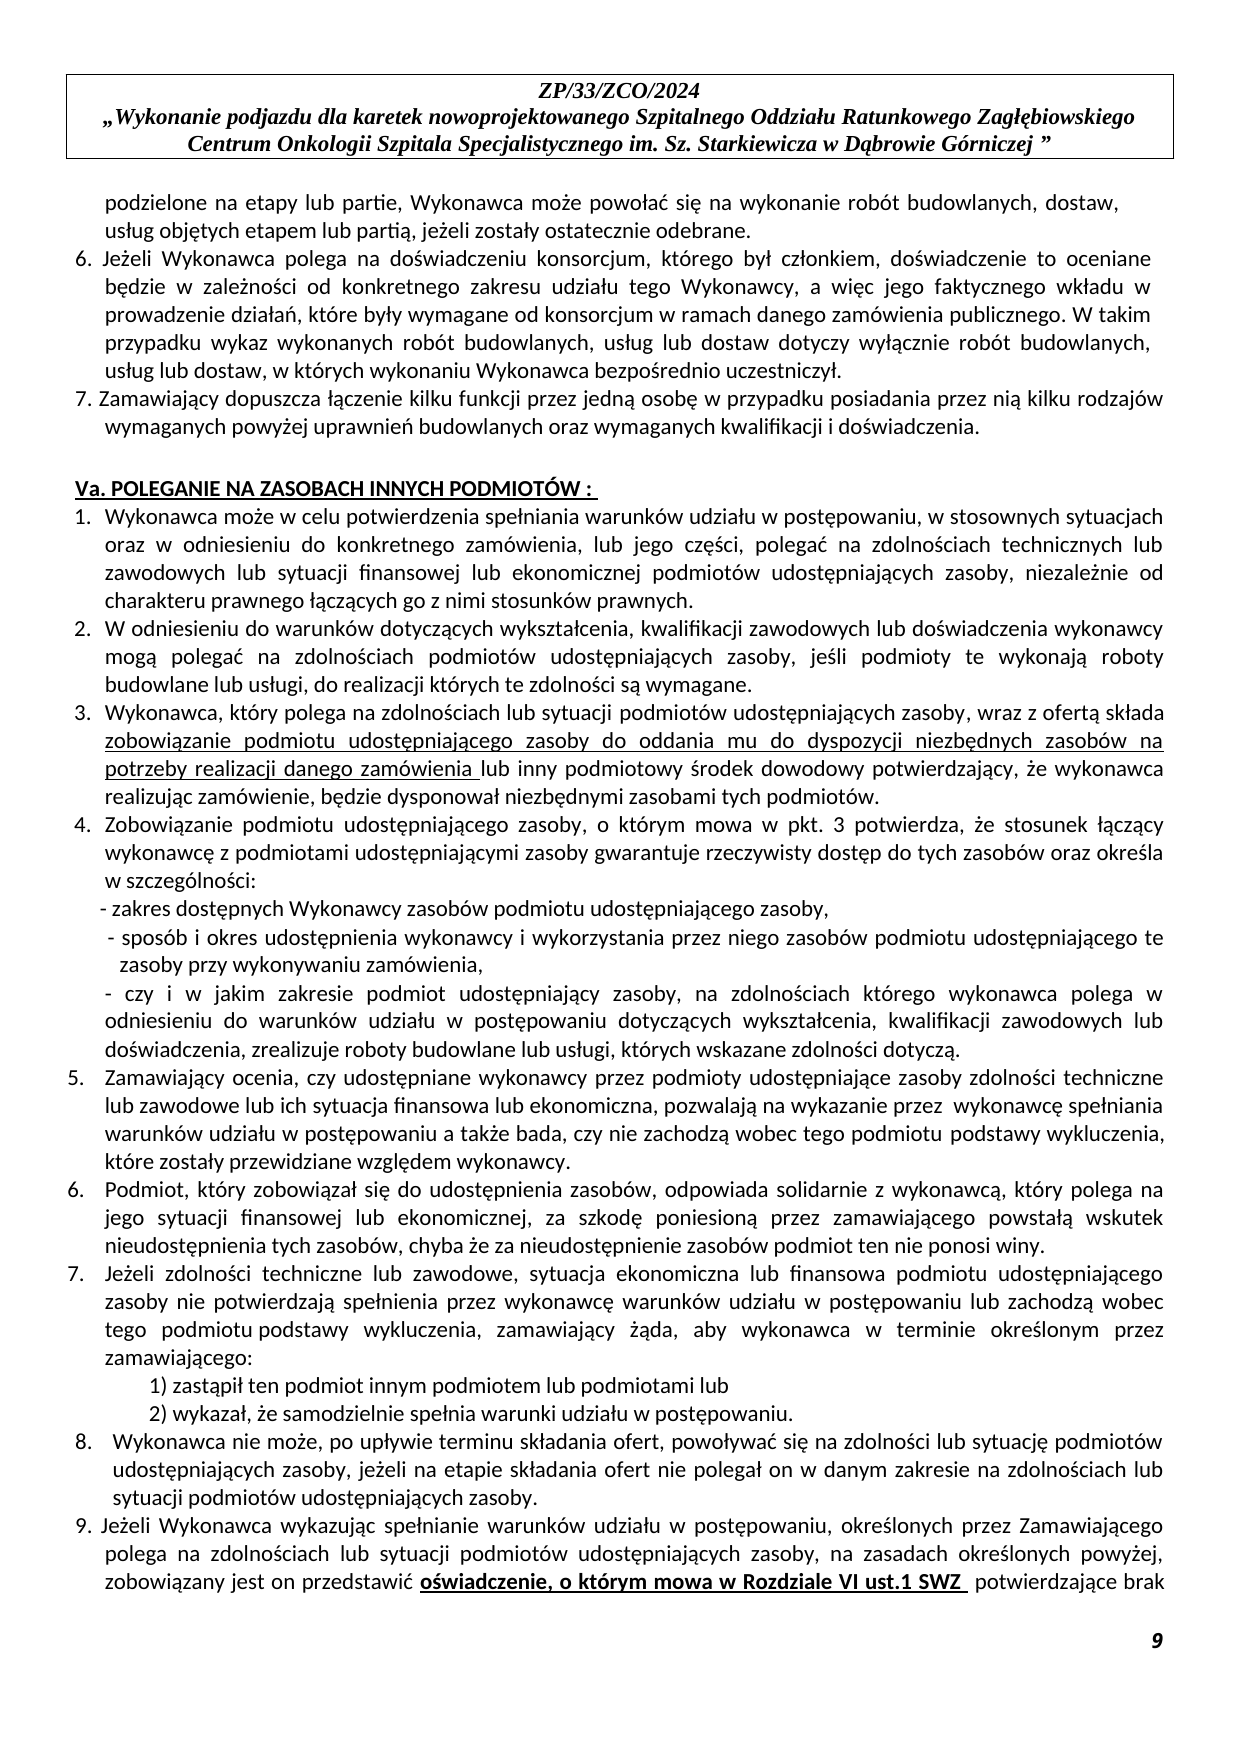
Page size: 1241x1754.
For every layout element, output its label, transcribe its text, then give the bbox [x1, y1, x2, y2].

list Wykonawca nie może, po upływie terminu składania ofert, powoływać się na zdolności lub sytuację podmiotów udostępniających zasoby, jeżeli na etapie składania ofert nie polegał on w danym zakresie na zdolnościach lub sytuacji podmiotów udostępniających zasoby. [75, 1427, 1165, 1511]
text 2) wykazał, że samodzielnie spełnia warunki udziału w postępowaniu. [104, 1399, 1165, 1427]
list Jeżeli zdolności techniczne lub zawodowe, sytuacja ekonomiczna lub finansowa podmiotu udostępniającego zasoby nie potwierdzają spełnienia przez wykonawcę warunków udziału w postępowaniu lub zachodzą wobec tego podmiotu podstawy wykluczenia, zamawiający żąda, aby wykonawca w terminie określonym przez zamawiającego: [67, 1259, 1165, 1371]
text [75, 1511, 1165, 1595]
list Wykonawca może w celu potwierdzenia spełniania warunków udziału w postępowaniu, w stosownych sytuacjach oraz w odniesieniu do konkretnego zamówienia, lub jego części, polegać na zdolnościach technicznych lub zawodowych lub sytuacji finansowej lub ekonomicznej podmiotów udostępniających zasoby, niezależnie od charakteru prawnego łączących go z nimi stosunków prawnych. [74, 502, 1165, 614]
text - sposób i okres udostępnienia wykonawcy i wykorzystania przez niego zasobów podmiotu udostępniającego te zasoby przy wykonywaniu zamówienia, [101, 923, 1165, 979]
list Podmiot, który zobowiązał się do udostępnienia zasobów, odpowiada solidarnie z wykonawcą, który polega na jego sytuacji finansowej lub ekonomicznej, za szkodę poniesioną przez zamawiającego powstałą wskutek nieudostępnienia tych zasobów, chyba że za nieudostępnienie zasobów podmiot ten nie ponosi winy. [67, 1175, 1165, 1259]
list W odniesieniu do warunków dotyczących wykształcenia, kwalifikacji zawodowych lub doświadczenia wykonawcy mogą polegać na zdolnościach podmiotów udostępniających zasoby, jeśli podmioty te wykonają roboty budowlane lub usługi, do realizacji których te zdolności są wymagane. [74, 614, 1165, 698]
text 1) zastąpił ten podmiot innym podmiotem lub podmiotami lub [104, 1371, 1165, 1399]
text - zakres dostępnych Wykonawcy zasobów podmiotu udostępniającego zasoby, [74, 894, 1165, 923]
text 7. Zamawiający dopuszcza łączenie kilku funkcji przez jedną osobę w przypadku posiadania przez nią kilku rodzajów wymaganych powyżej uprawnień budowlanych oraz wymaganych kwalifikacji i doświadczenia. [75, 384, 1165, 440]
list Wykonawca, który polega na zdolnościach lub sytuacji podmiotów udostępniających zasoby, wraz z ofertą składa zobowiązanie podmiotu udostępniającego zasoby do oddania mu do dyspozycji niezbędnych zasobów na potrzeby realizacji danego zamówienia lub inny podmiotowy środek dowodowy potwierdzający, że wykonawca realizując zamówienie, będzie dysponował niezbędnymi zasobami tych podmiotów. [74, 698, 1165, 811]
text - czy i w jakim zakresie podmiot udostępniający zasoby, na zdolnościach którego wykonawca polega w odniesieniu do warunków udziału w postępowaniu dotyczących wykształcenia, kwalifikacji zawodowych lub doświadczenia, zrealizuje roboty budowlane lub usługi, których wskazane zdolności dotyczą. [104, 979, 1165, 1063]
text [75, 188, 1121, 244]
list Zamawiający ocenia, czy udostępniane wykonawcy przez podmioty udostępniające zasoby zdolności techniczne lub zawodowe lub ich sytuacja finansowa lub ekonomiczna, pozwalają na wykazanie przez wykonawcę spełniania warunków udziału w postępowaniu a także bada, czy nie zachodzą wobec tego podmiotu podstawy wykluczenia, które zostały przewidziane względem wykonawcy. [67, 1063, 1165, 1175]
list Zobowiązanie podmiotu udostępniającego zasoby, o którym mowa w pkt. 3 potwierdza, że stosunek łączący wykonawcę z podmiotami udostępniającymi zasoby gwarantuje rzeczywisty dostęp do tych zasobów oraz określa w szczególności: [74, 811, 1165, 894]
text Va. POLEGANIE NA ZASOBACH INNYCH PODMIOTÓW : [75, 474, 1165, 502]
text 6. Jeżeli Wykonawca polega na doświadczeniu konsorcjum, którego był członkiem, doświadczenie to oceniane będzie w zależności od konkretnego zakresu udziału tego Wykonawcy, a więc jego faktycznego wkładu w prowadzenie działań, które były wymagane od konsorcjum w ramach danego zamówienia publicznego. W takim przypadku wykaz wykonanych robót budowlanych, usług lub dostaw dotyczy wyłącznie robót budowlanych, usług lub dostaw, w których wykonaniu Wykonawca bezpośrednio uczestniczył. [75, 244, 1153, 384]
